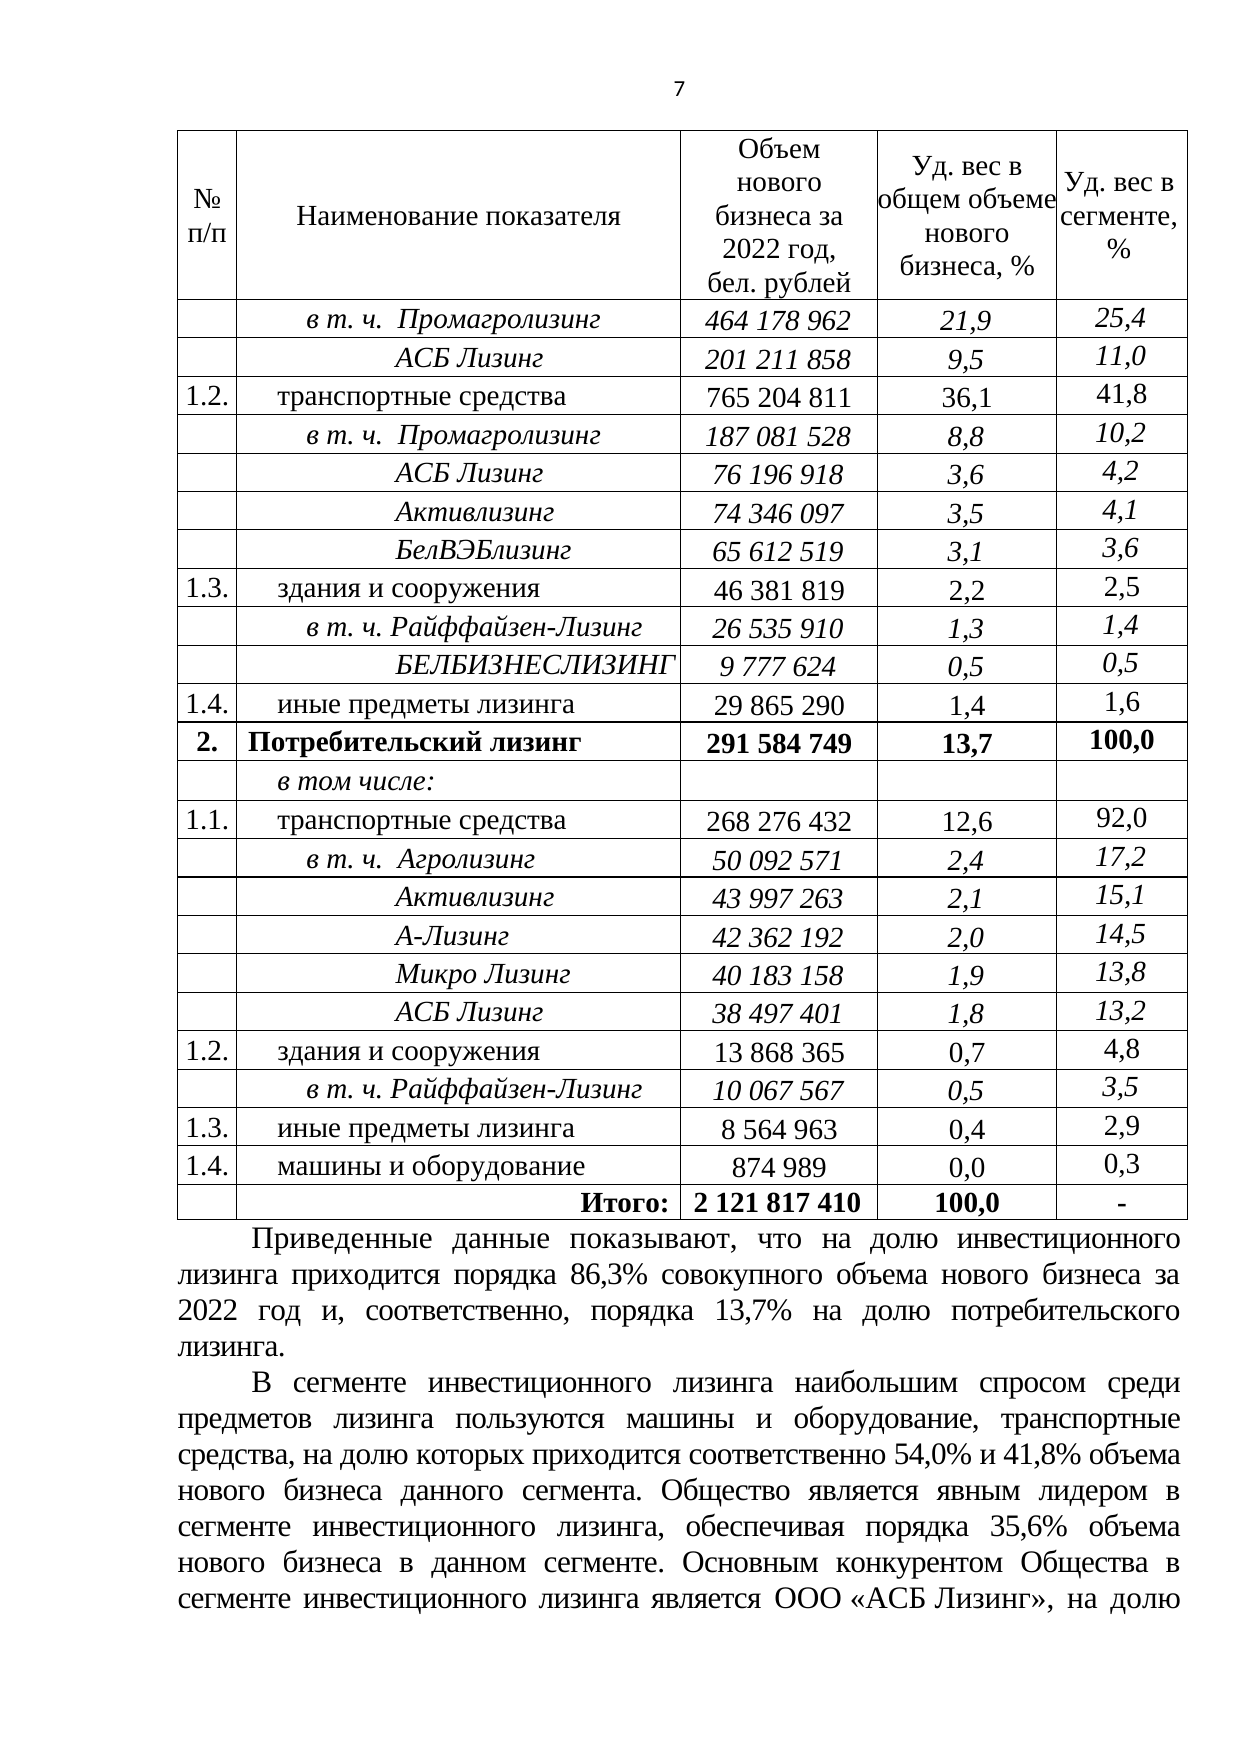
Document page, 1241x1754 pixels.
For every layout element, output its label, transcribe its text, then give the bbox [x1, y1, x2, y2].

table_cell [878, 761, 1056, 799]
table_cell иные предметы лизинга [237, 684, 680, 721]
table_cell 291 584 749 [681, 723, 877, 760]
table_header № п/п [178, 131, 236, 299]
table_cell 268 276 432 [681, 801, 877, 838]
table_cell 0,5 [878, 646, 1056, 683]
table_cell [178, 954, 236, 992]
table_cell Микро Лизинг [237, 954, 680, 992]
table_cell А-Лизинг [237, 916, 680, 953]
table_header Наименование показателя [237, 131, 680, 299]
table_cell 36,1 [878, 377, 1056, 414]
table_cell в т. ч. Промагролизинг [237, 300, 680, 337]
table_cell [178, 530, 236, 568]
table_cell в том числе: [237, 761, 680, 799]
table_cell 11,0 [1057, 338, 1187, 376]
table_cell 43 997 263 [681, 878, 877, 915]
table_cell 92,0 [1057, 801, 1187, 838]
table_cell в т. ч. Райффайзен-Лизинг [237, 607, 680, 644]
table_cell транспортные средства [237, 801, 680, 838]
table_cell 1,6 [1057, 684, 1187, 721]
table_cell Потребительский лизинг [237, 723, 680, 760]
table_cell 13 868 365 [681, 1031, 877, 1068]
table_cell 3,6 [1057, 530, 1187, 568]
table_cell 3,5 [1057, 1070, 1187, 1107]
table_cell Активлизинг [237, 878, 680, 915]
table_cell 13,7 [878, 723, 1056, 760]
table_cell 187 081 528 [681, 415, 877, 452]
table_cell 1.3. [178, 569, 236, 606]
table_cell АСБ Лизинг [237, 993, 680, 1030]
table_cell 17,2 [1057, 839, 1187, 876]
table_cell 1,4 [1057, 607, 1187, 644]
table_cell 8,8 [878, 415, 1056, 452]
table_cell 13,8 [1057, 954, 1187, 992]
table_cell 1,9 [878, 954, 1056, 992]
table_cell [178, 1185, 236, 1218]
table_cell 1.2. [178, 377, 236, 414]
table_cell здания и сооружения [237, 1031, 680, 1068]
table_cell 4,1 [1057, 492, 1187, 529]
table_cell в т. ч. Промагролизинг [237, 415, 680, 452]
table_cell 3,1 [878, 530, 1056, 568]
table_cell [178, 338, 236, 376]
table_cell [178, 415, 236, 452]
table_cell 74 346 097 [681, 492, 877, 529]
table_cell 2,9 [1057, 1108, 1187, 1145]
table_cell 10 067 567 [681, 1070, 877, 1107]
table_cell 25,4 [1057, 300, 1187, 337]
table_cell 9,5 [878, 338, 1056, 376]
table_cell 1,8 [878, 993, 1056, 1030]
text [177, 1363, 1181, 1615]
table_cell 0,3 [1057, 1146, 1187, 1184]
table_cell [178, 993, 236, 1030]
table_cell 874 989 [681, 1146, 877, 1184]
table_cell [1057, 761, 1187, 799]
table_cell 50 092 571 [681, 839, 877, 876]
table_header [681, 131, 877, 299]
table_cell 1.4. [178, 1146, 236, 1184]
table_cell 201 211 858 [681, 338, 877, 376]
table_cell 42 362 192 [681, 916, 877, 953]
text Приведенные данные показывают, что на долю инвестиционного лизинга приходится порядка 86,3% совокупного объема нового бизнеса за 2022 год и, соответственно, порядка 13,7% на долю потребительского лизинга. [177, 1220, 1181, 1363]
table_cell АСБ Лизинг [237, 338, 680, 376]
table_cell в т. ч. Райффайзен-Лизинг [237, 1070, 680, 1107]
table_cell 1,3 [878, 607, 1056, 644]
table_cell 65 612 519 [681, 530, 877, 568]
table_cell 464 178 962 [681, 300, 877, 337]
table_cell 0,0 [878, 1146, 1056, 1184]
table_cell [178, 492, 236, 529]
table_cell 29 865 290 [681, 684, 877, 721]
table_cell 41,8 [1057, 377, 1187, 414]
table_cell [178, 300, 236, 337]
table_cell 2,4 [878, 839, 1056, 876]
table_cell 1.3. [178, 1108, 236, 1145]
table_cell Итого: [237, 1185, 680, 1218]
table_cell 2 121 817 410 [681, 1185, 877, 1218]
table_cell 0,5 [1057, 646, 1187, 683]
table_cell 14,5 [1057, 916, 1187, 953]
table_cell Активлизинг [237, 492, 680, 529]
table_cell [178, 878, 236, 915]
table_cell 3,5 [878, 492, 1056, 529]
table_cell в т. ч. Агролизинг [237, 839, 680, 876]
table_cell 2,1 [878, 878, 1056, 915]
table_cell 4,2 [1057, 454, 1187, 491]
table_cell 100,0 [1057, 723, 1187, 760]
table_cell 1,4 [878, 684, 1056, 721]
table_cell 1.4. [178, 684, 236, 721]
table_cell 46 381 819 [681, 569, 877, 606]
table_cell 21,9 [878, 300, 1056, 337]
table_cell 2,0 [878, 916, 1056, 953]
table_cell иные предметы лизинга [237, 1108, 680, 1145]
table_cell БЕЛБИЗНЕСЛИЗИНГ [237, 646, 680, 683]
table_cell АСБ Лизинг [237, 454, 680, 491]
table_cell 0,7 [878, 1031, 1056, 1068]
table_cell 4,8 [1057, 1031, 1187, 1068]
table_cell БелВЭБлизинг [237, 530, 680, 568]
table_cell 765 204 811 [681, 377, 877, 414]
table_cell 0,5 [878, 1070, 1056, 1107]
table_cell 1.1. [178, 801, 236, 838]
table_cell [178, 916, 236, 953]
table_cell 12,6 [878, 801, 1056, 838]
table_cell [178, 839, 236, 876]
table_cell 1.2. [178, 1031, 236, 1068]
table_cell - [1057, 1185, 1187, 1218]
table_cell здания и сооружения [237, 569, 680, 606]
table_cell 2. [178, 723, 236, 760]
table_cell 2,5 [1057, 569, 1187, 606]
table_cell 100,0 [878, 1185, 1056, 1218]
table_cell 26 535 910 [681, 607, 877, 644]
table_cell 9 777 624 [681, 646, 877, 683]
table_cell [178, 646, 236, 683]
table_cell машины и оборудование [237, 1146, 680, 1184]
table_cell 10,2 [1057, 415, 1187, 452]
table_cell 8 564 963 [681, 1108, 877, 1145]
table_cell 2,2 [878, 569, 1056, 606]
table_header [878, 131, 1056, 299]
table_cell [178, 454, 236, 491]
table_cell 13,2 [1057, 993, 1187, 1030]
table_cell 76 196 918 [681, 454, 877, 491]
table_cell 0,4 [878, 1108, 1056, 1145]
table_cell [681, 761, 877, 799]
table_cell 38 497 401 [681, 993, 877, 1030]
table_cell 15,1 [1057, 878, 1187, 915]
table_cell [178, 761, 236, 799]
table_cell [178, 607, 236, 644]
table_header Уд. вес в сегменте, % [1057, 131, 1187, 299]
table_cell 3,6 [878, 454, 1056, 491]
table_cell [178, 1070, 236, 1107]
table_cell транспортные средства [237, 377, 680, 414]
table_cell 40 183 158 [681, 954, 877, 992]
